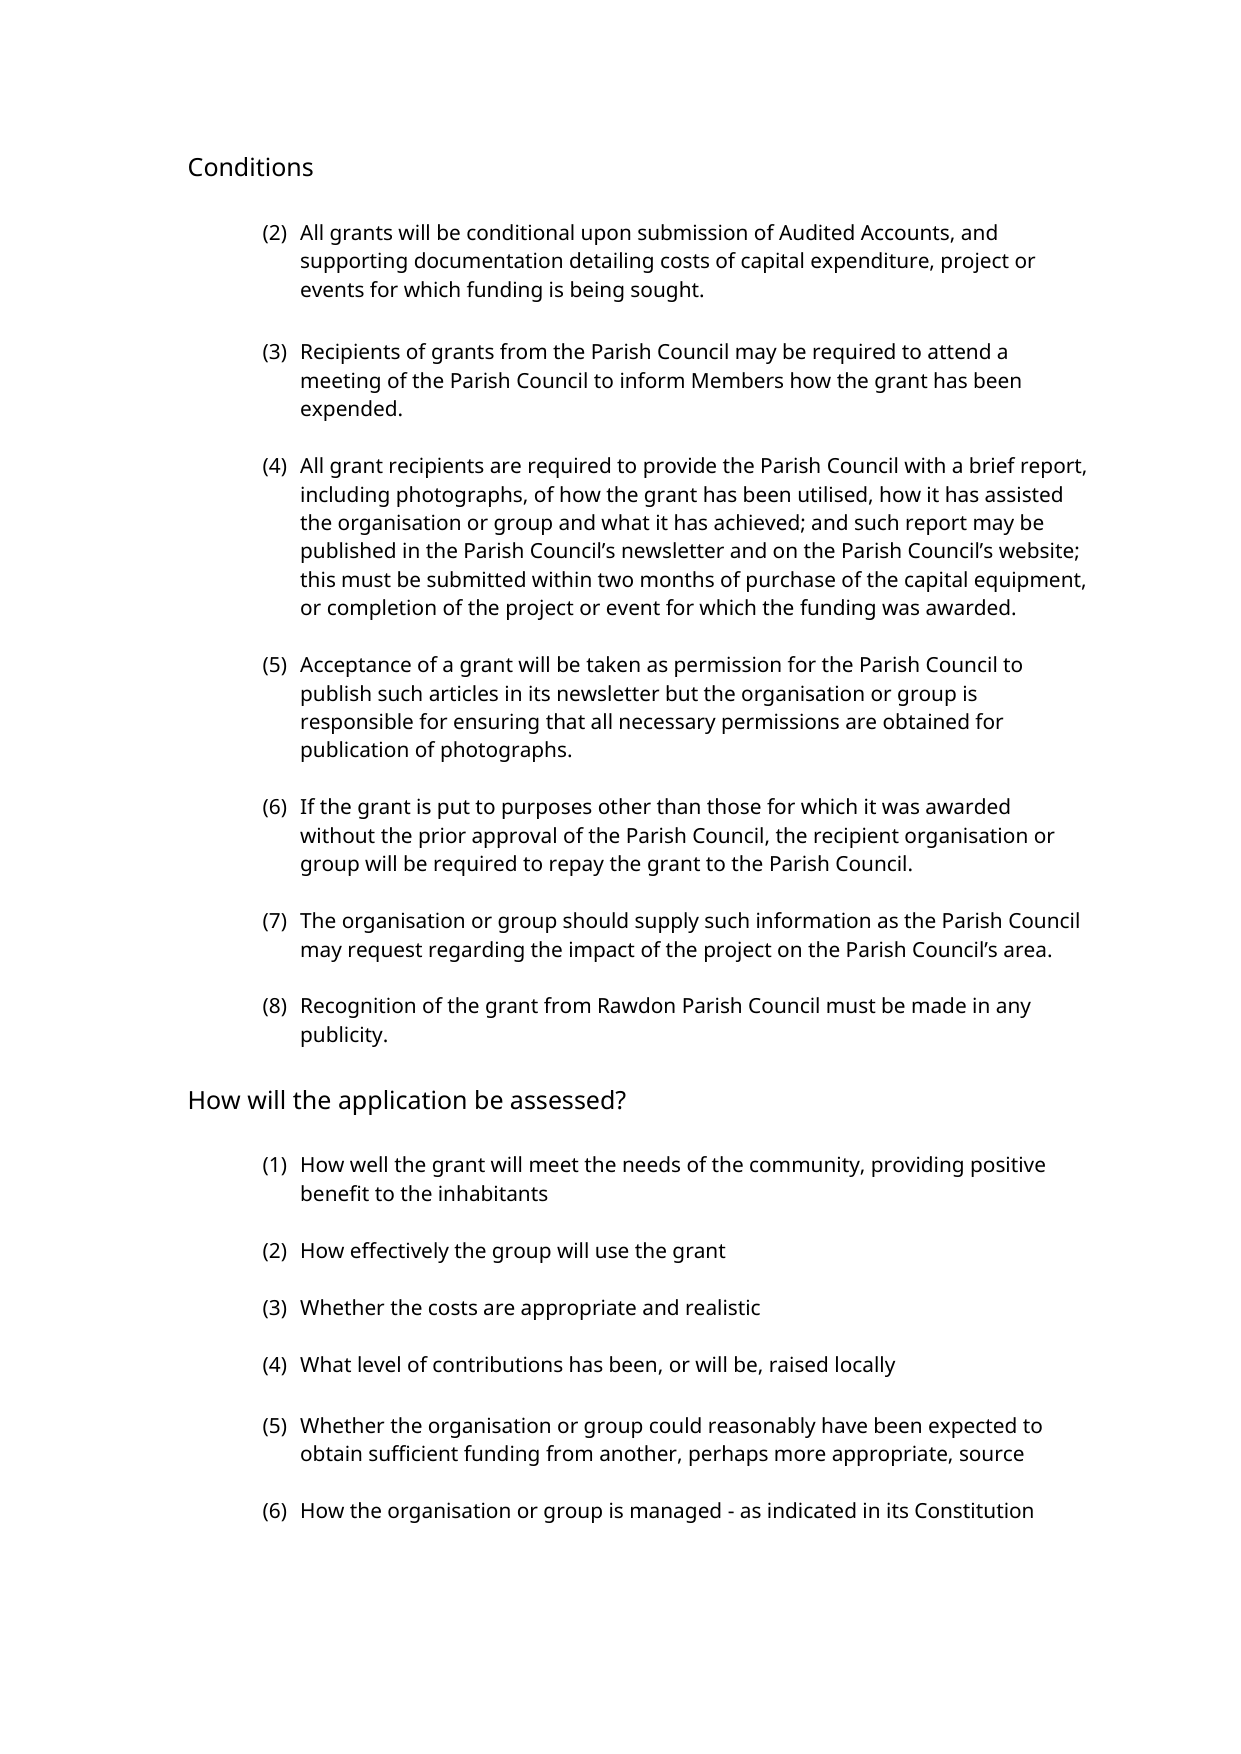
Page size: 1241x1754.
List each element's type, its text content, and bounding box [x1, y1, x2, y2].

list How effectively the group will use the grant [262, 1236, 1090, 1264]
list Acceptance of a grant will be taken as permission for the Parish Council to publish such articles in its newsletter but the organisation or group is responsible for ensuring that all necessary permissions are obtained for publication of photographs. [262, 650, 1090, 764]
list Whether the organisation or group could reasonably have been expected to obtain sufficient funding from another, perhaps more appropriate, source [262, 1411, 1090, 1468]
list All grant recipients are required to provide the Parish Council with a brief report, including photographs, of how the grant has been utilised, how it has assisted the organisation or group and what it has achieved; and such report may be published in the Parish Council’s newsletter and on the Parish Council’s website; this must be submitted within two months of purchase of the capital equipment, or completion of the project or event for which the funding was awarded. [262, 451, 1090, 622]
list Recognition of the grant from Rawdon Parish Council must be made in any publicity. [262, 992, 1090, 1048]
list How well the grant will meet the needs of the community, providing positive benefit to the inhabitants [262, 1151, 1090, 1207]
list How the organisation or group is managed - as indicated in its Constitution [262, 1496, 1090, 1524]
list Whether the costs are appropriate and realistic [262, 1293, 1090, 1321]
list Recipients of grants from the Parish Council may be required to attend a meeting of the Parish Council to inform Members how the grant has been expended. [262, 337, 1090, 423]
text Conditions [187, 150, 1090, 184]
list All grants will be conditional upon submission of Audited Accounts, and supporting documentation detailing costs of capital expenditure, project or events for which funding is being sought. [262, 218, 1090, 303]
list What level of contributions has been, or will be, raised locally [262, 1350, 1090, 1378]
list The organisation or group should supply such information as the Parish Council may request regarding the impact of the project on the Parish Council’s area. [262, 906, 1090, 963]
list If the grant is put to purposes other than those for which it was awarded without the prior approval of the Parish Council, the recipient organisation or group will be required to repay the grant to the Parish Council. [262, 792, 1090, 878]
text How will the application be assessed? [187, 1082, 1090, 1117]
